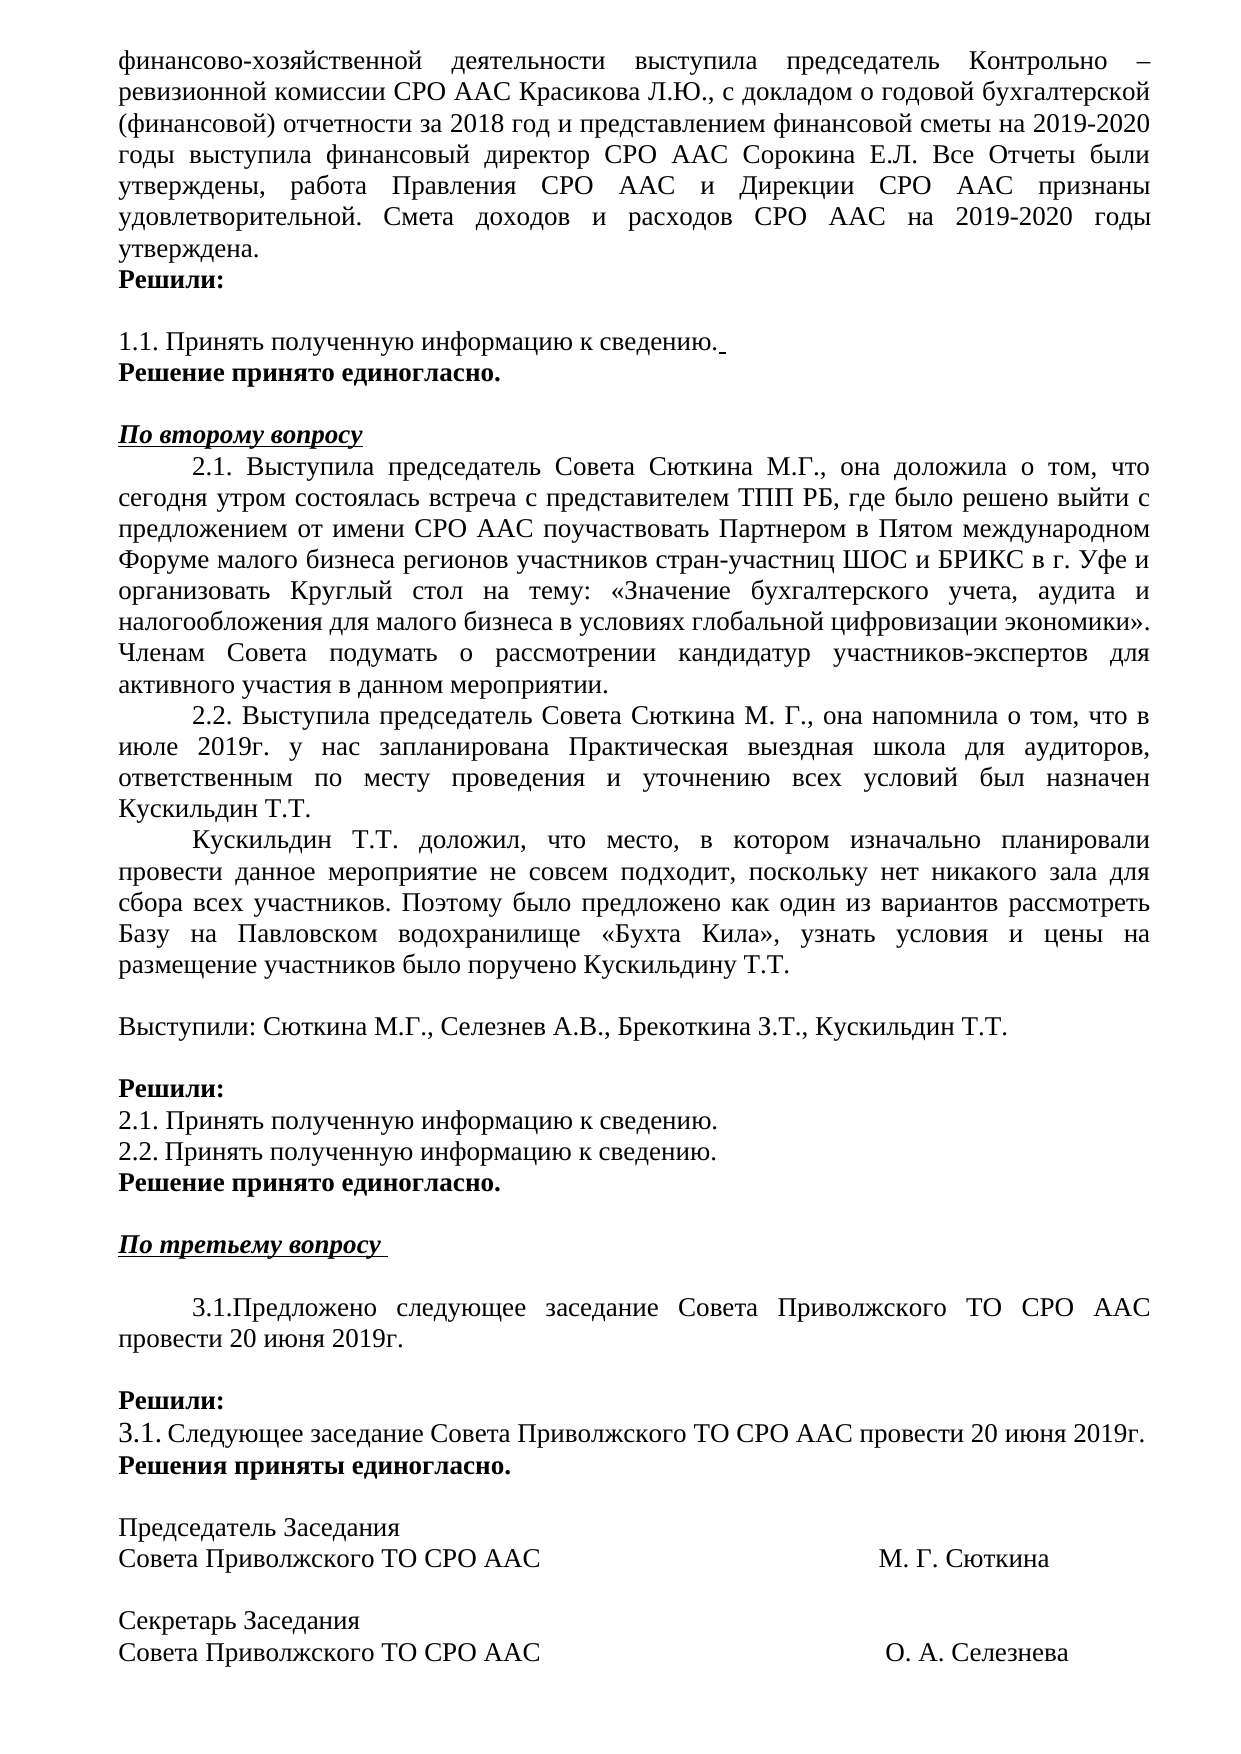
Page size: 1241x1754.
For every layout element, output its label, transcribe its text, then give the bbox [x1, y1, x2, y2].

text 3.1.Предложено следующее заседание Совета Приволжского ТО СРО ААС провести 20 июня 2019г. [118, 1291, 1152, 1353]
text По второму вопросу [118, 418, 1152, 450]
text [118, 44, 1152, 263]
text 2.2. Принять полученную информацию к сведению. [118, 1135, 1152, 1166]
text 2.2. Выступила председатель Совета Сюткина М. Г., она напомнила о том, что в июле 2019г. у нас запланирована Практическая выездная школа для аудиторов, ответственным по месту проведения и уточнению всех условий был назначен Кускильдин Т.Т. [118, 699, 1152, 823]
text Решили: [118, 263, 1152, 294]
text Решение принято единогласно. [118, 356, 1152, 387]
text 2.1. Принять полученную информацию к сведению. [118, 1104, 1152, 1135]
text Секретарь Заседания [118, 1604, 1152, 1636]
text По третьему вопросу [118, 1228, 1152, 1259]
text Решение принято единогласно. [118, 1166, 1152, 1197]
text Решили: [118, 1073, 1152, 1104]
text 1.1. Принять полученную информацию к сведению. [118, 325, 1152, 356]
text Совета Приволжского ТО СРО ААС М. Г. Сюткина [118, 1542, 1152, 1573]
text Решения приняты единогласно. [118, 1449, 1152, 1480]
list Выступили: Сюткина М.Г., Селезнев А.В., Брекоткина З.Т., Кускильдин Т.Т. [118, 1010, 1152, 1041]
text 3.1. Следующее заседание Совета Приволжского ТО СРО ААС провести 20 июня 2019г. [118, 1415, 1152, 1449]
text Председатель Заседания [118, 1511, 1152, 1542]
text 2.1. Выступила председатель Совета Сюткина М.Г., она доложила о том, что сегодня утром состоялась встреча с представителем ТПП РБ, где было решено выйти с предложением от имени СРО ААС поучаствовать Партнером в Пятом международном Форуме малого бизнеса регионов участников стран-участниц ШОС и БРИКС в г. Уфе и организовать Круглый стол на тему: «Значение бухгалтерского учета, аудита и налогообложения для малого бизнеса в условиях глобальной цифровизации экономики». Членам Совета подумать о рассмотрении кандидатур участников-экспертов для активного участия в данном мероприятии. [118, 450, 1152, 699]
text Решили: [118, 1384, 1152, 1415]
text Совета Приволжского ТО СРО ААС О. А. Селезнева [118, 1636, 1152, 1667]
text Кускильдин Т.Т. доложил, что место, в котором изначально планировали провести данное мероприятие не совсем подходит, поскольку нет никакого зала для сбора всех участников. Поэтому было предложено как один из вариантов рассмотреть Базу на Павловском водохранилище «Бухта Кила», узнать условия и цены на размещение участников было поручено Кускильдину Т.Т. [118, 823, 1152, 979]
